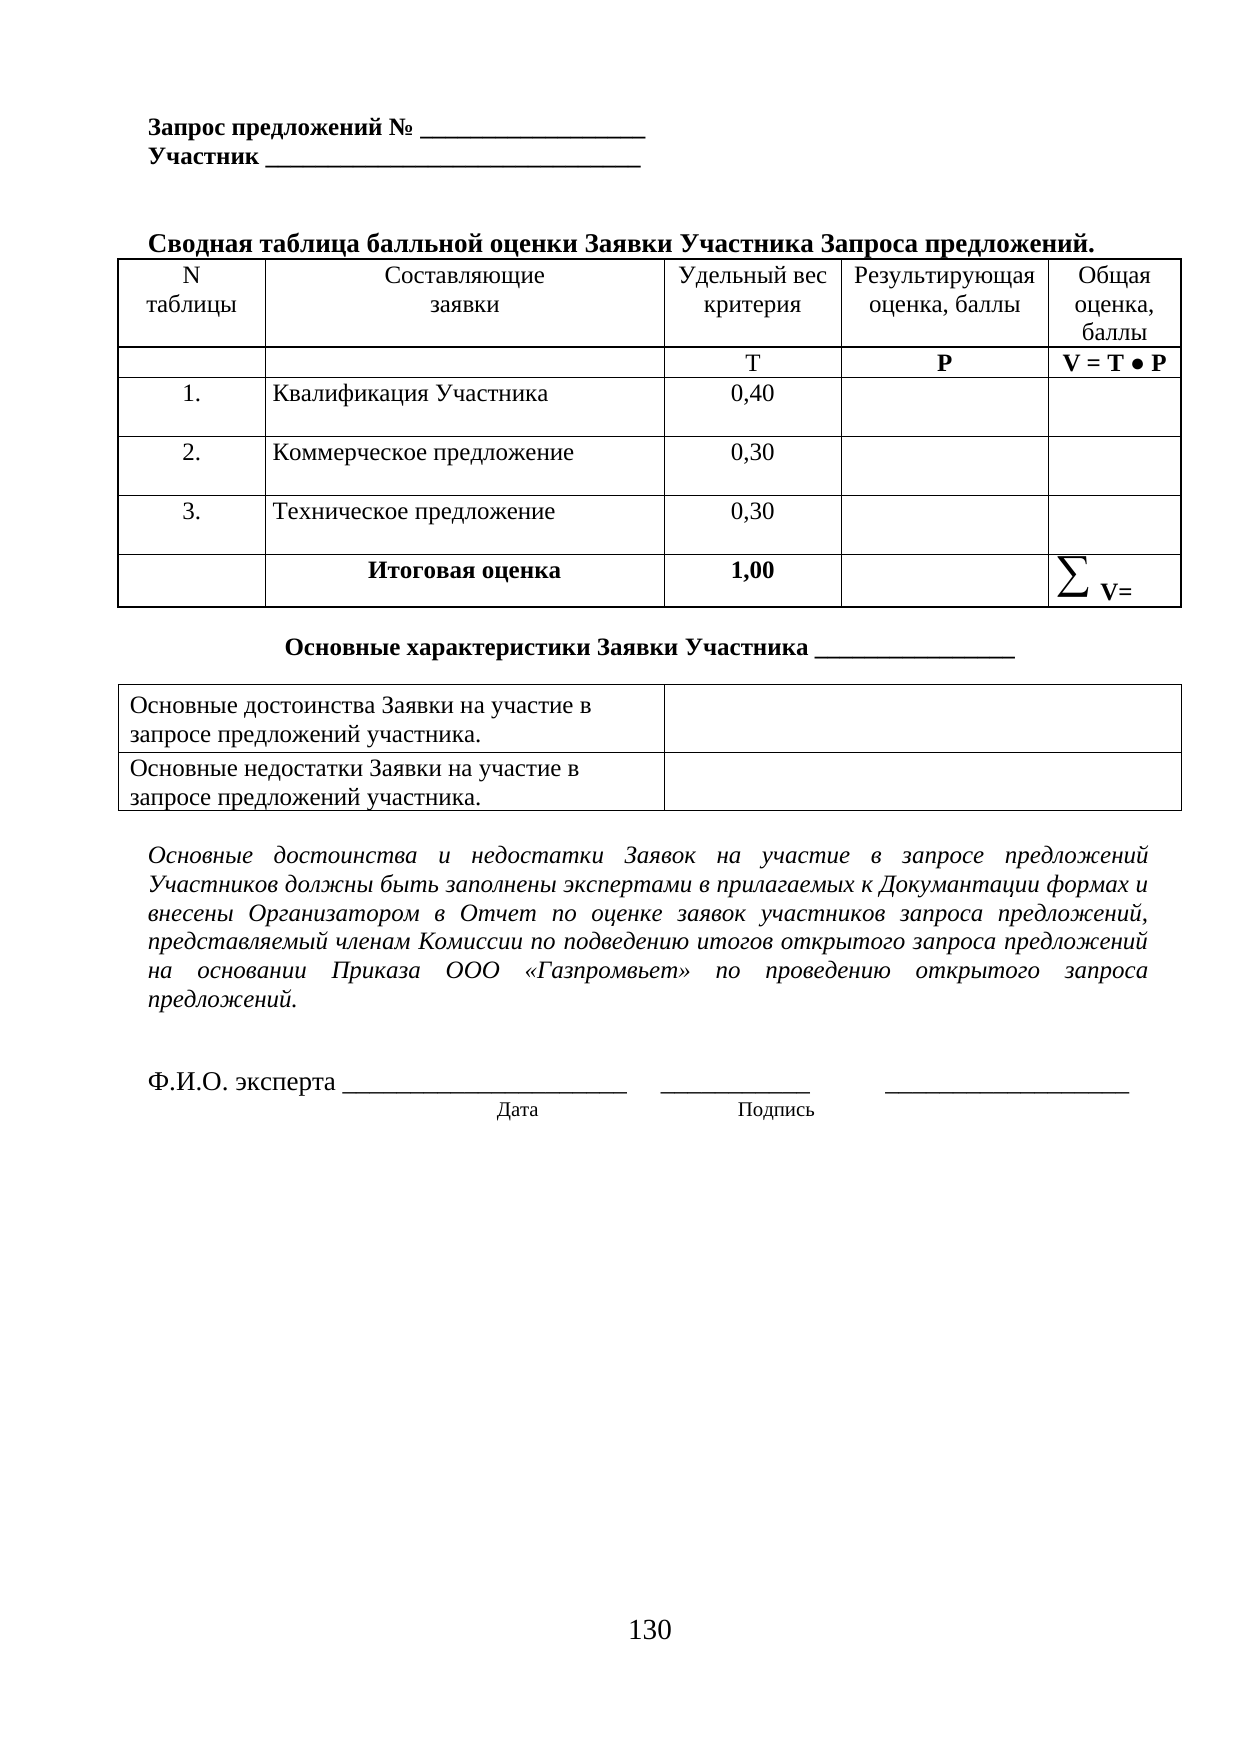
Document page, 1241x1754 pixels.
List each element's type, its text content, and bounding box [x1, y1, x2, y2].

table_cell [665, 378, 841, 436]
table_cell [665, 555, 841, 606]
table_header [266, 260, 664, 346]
text Запрос предложений № __________________ [148, 112, 1152, 141]
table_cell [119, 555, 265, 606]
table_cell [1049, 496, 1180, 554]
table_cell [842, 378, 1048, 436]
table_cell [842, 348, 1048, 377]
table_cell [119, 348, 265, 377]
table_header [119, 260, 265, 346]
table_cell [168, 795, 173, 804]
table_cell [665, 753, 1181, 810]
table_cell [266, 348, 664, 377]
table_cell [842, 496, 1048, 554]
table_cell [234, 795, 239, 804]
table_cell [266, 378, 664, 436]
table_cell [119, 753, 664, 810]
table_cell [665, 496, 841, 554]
text Дата Подпись [148, 1097, 1152, 1121]
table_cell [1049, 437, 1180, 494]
text Основные достоинства и недостатки Заявок на участие в запросе предложений Участников должны быть заполнены экспертами в прилагаемых к Докумантации формах и внесены Организатором в Отчет по оценке заявок участников запроса предложений, представляемый членам Комиссии по подведению итогов открытого запроса предложений на основании Приказа ООО «Газпромвьет» по проведению открытого запроса предложений. [148, 840, 1152, 1013]
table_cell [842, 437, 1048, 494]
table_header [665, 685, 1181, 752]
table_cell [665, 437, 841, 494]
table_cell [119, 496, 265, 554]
text Участник ______________________________ [148, 141, 1152, 170]
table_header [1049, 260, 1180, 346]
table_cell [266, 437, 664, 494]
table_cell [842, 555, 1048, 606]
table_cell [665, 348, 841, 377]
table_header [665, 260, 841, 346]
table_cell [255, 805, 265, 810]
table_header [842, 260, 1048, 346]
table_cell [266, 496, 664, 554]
text Сводная таблица балльной оценки Заявки Участника Запроса предложений. [148, 227, 1152, 258]
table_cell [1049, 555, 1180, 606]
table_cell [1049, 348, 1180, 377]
text Основные характеристики Заявки Участника ________________ [148, 632, 1152, 660]
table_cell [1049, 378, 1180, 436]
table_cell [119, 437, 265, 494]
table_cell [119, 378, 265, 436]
text Ф.И.О. эксперта _____________________ ___________ __________________ [148, 1066, 1152, 1097]
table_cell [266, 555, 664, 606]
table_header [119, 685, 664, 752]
